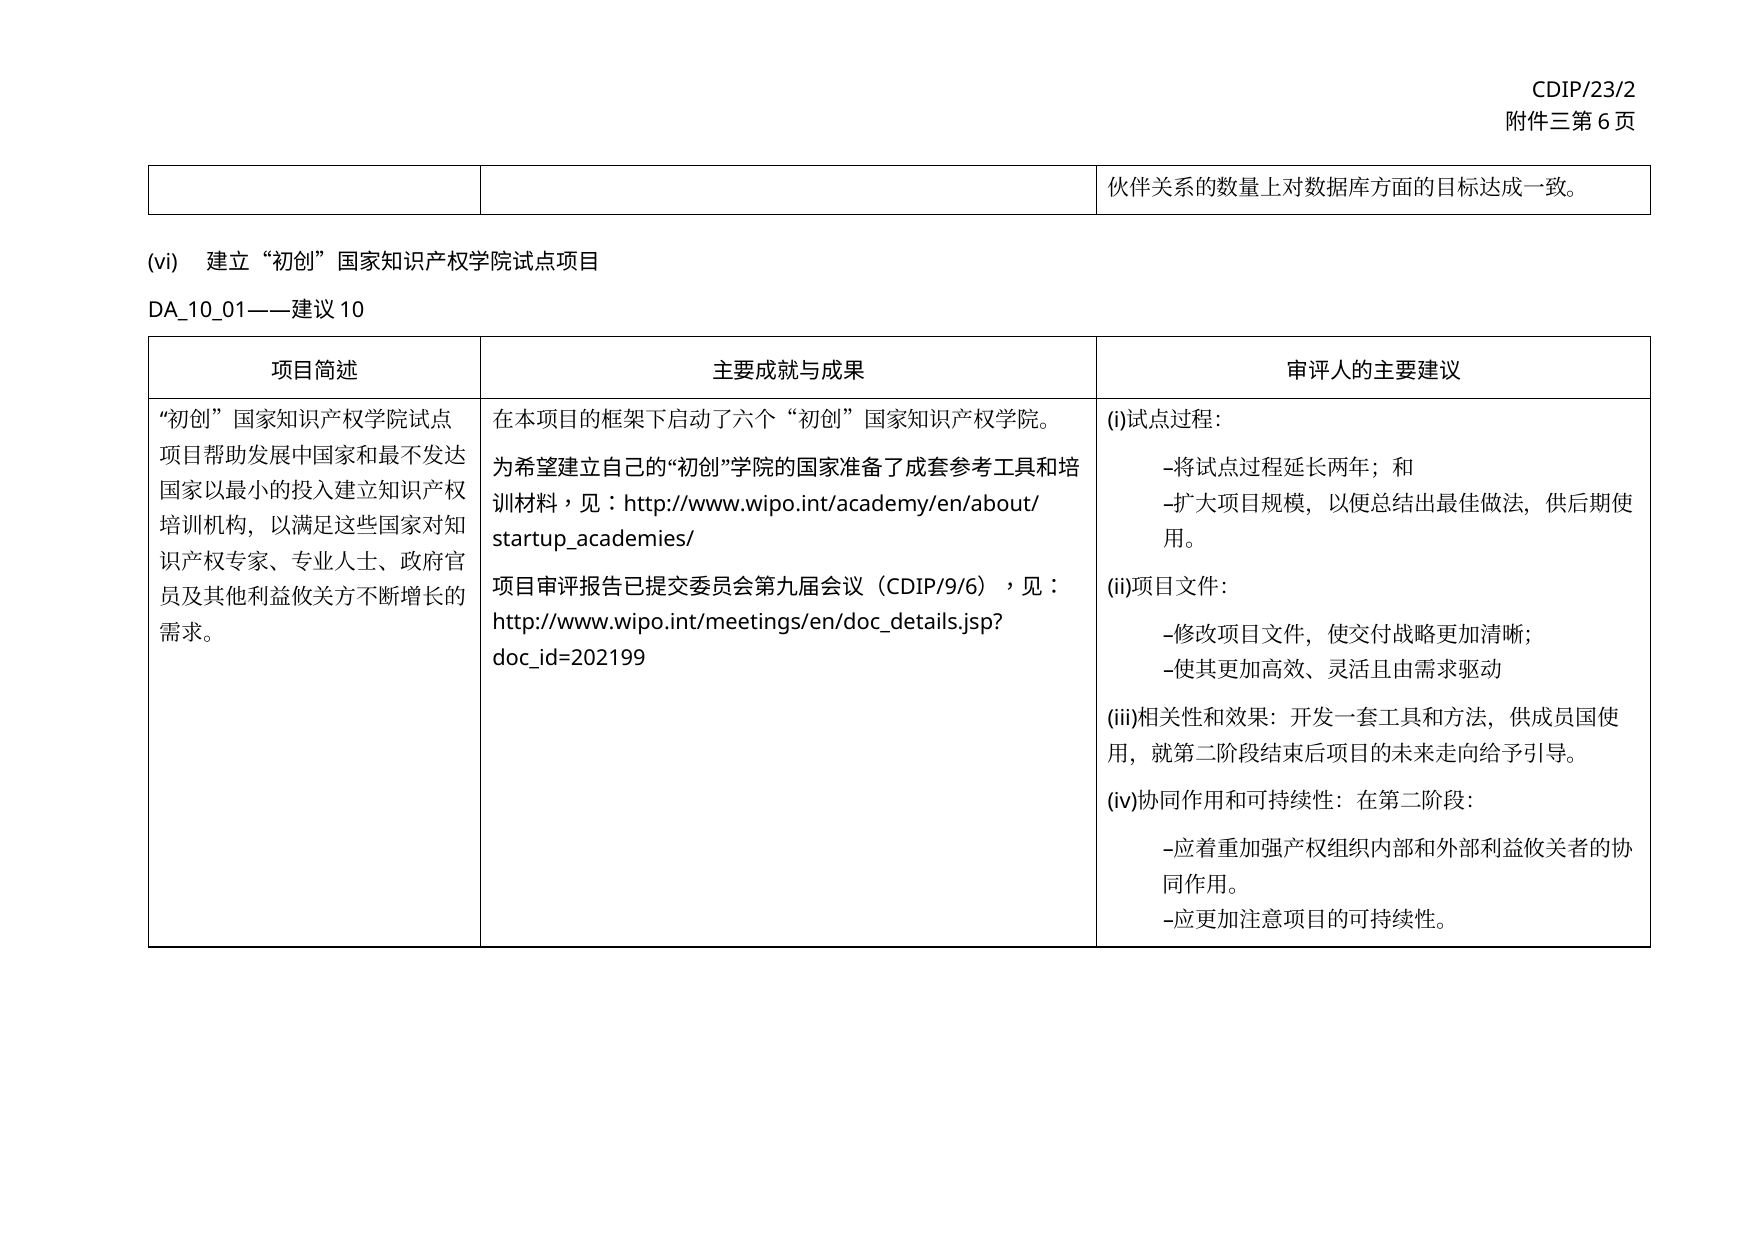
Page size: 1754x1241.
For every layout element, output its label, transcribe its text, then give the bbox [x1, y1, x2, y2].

table_header 主要成就与成果 [481, 337, 1096, 397]
table_header 项目简述 [149, 337, 480, 397]
text DA_10_01——建议10 [148, 288, 1636, 323]
table_cell (i)试点过程： –将试点过程延长两年；和 –扩大项目规模，以便总结出最佳做法，供后期使用。 (ii)项目文件： –修改项目文件，使交付战略更加清晰； –使其更加高效、灵活且由需求驱动 (iii)相关性和效果：开发一套工具和方法，供成员国使用，就第二阶段结束后项目的未来走向给予引导。 (iv)协同作用和可持续性：在第二阶段： –应着重加强产权组织内部和外部利益攸关者的协同作用。 –应更加注意项目的可持续性。 [1097, 399, 1650, 946]
table_header 审评人的主要建议 [1097, 337, 1650, 397]
table_cell “初创”国家知识产权学院试点项目帮助发展中国家和最不发达国家以最小的投入建立知识产权培训机构，以满足这些国家对知识产权专家、专业人士、政府官员及其他利益攸关方不断增长的需求。 [149, 399, 480, 946]
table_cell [149, 166, 480, 214]
list 建立“初创”国家知识产权学院试点项目 [148, 240, 1636, 276]
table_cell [1097, 166, 1650, 214]
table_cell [481, 166, 1096, 214]
table_cell 在本项目的框架下启动了六个“初创”国家知识产权学院。 为希望建立自己的“初创”学院的国家准备了成套参考工具和培训材料，见：http://www.wipo.int/academy/en/about/startup_academies/ 项目审评报告已提交委员会第九届会议（CDIP/9/6），见：http://www.wipo.int/meetings/en/doc_details.jsp?doc_id=202199 [481, 399, 1096, 946]
